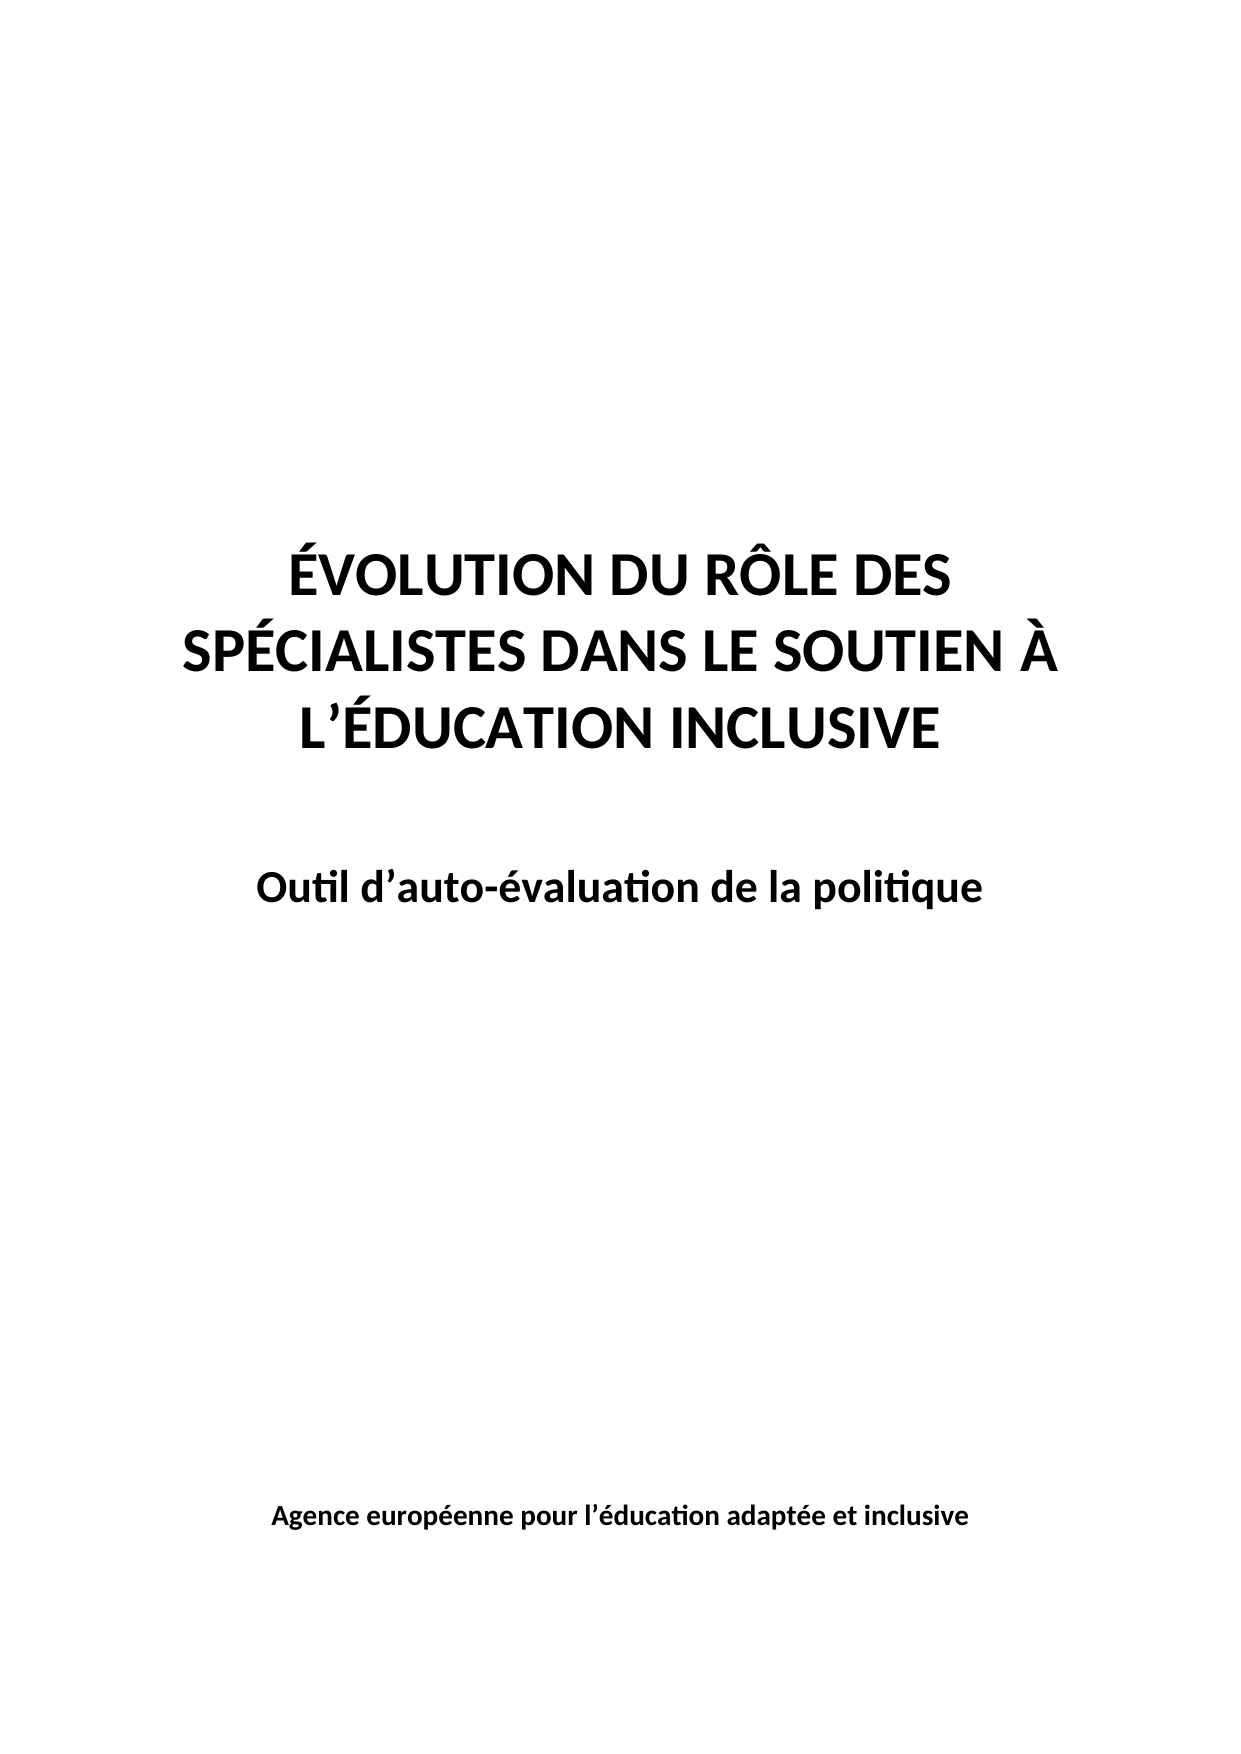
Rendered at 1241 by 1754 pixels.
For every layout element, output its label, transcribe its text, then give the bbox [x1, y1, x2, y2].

title Évolution du rôle des spécialistes dans le soutien à l’éducation inclusive [159, 535, 1081, 764]
text Agence européenne pour l’éducation adaptée et inclusive [159, 1497, 1081, 1532]
text Outil d’auto-évaluation de la politique [159, 858, 1081, 913]
